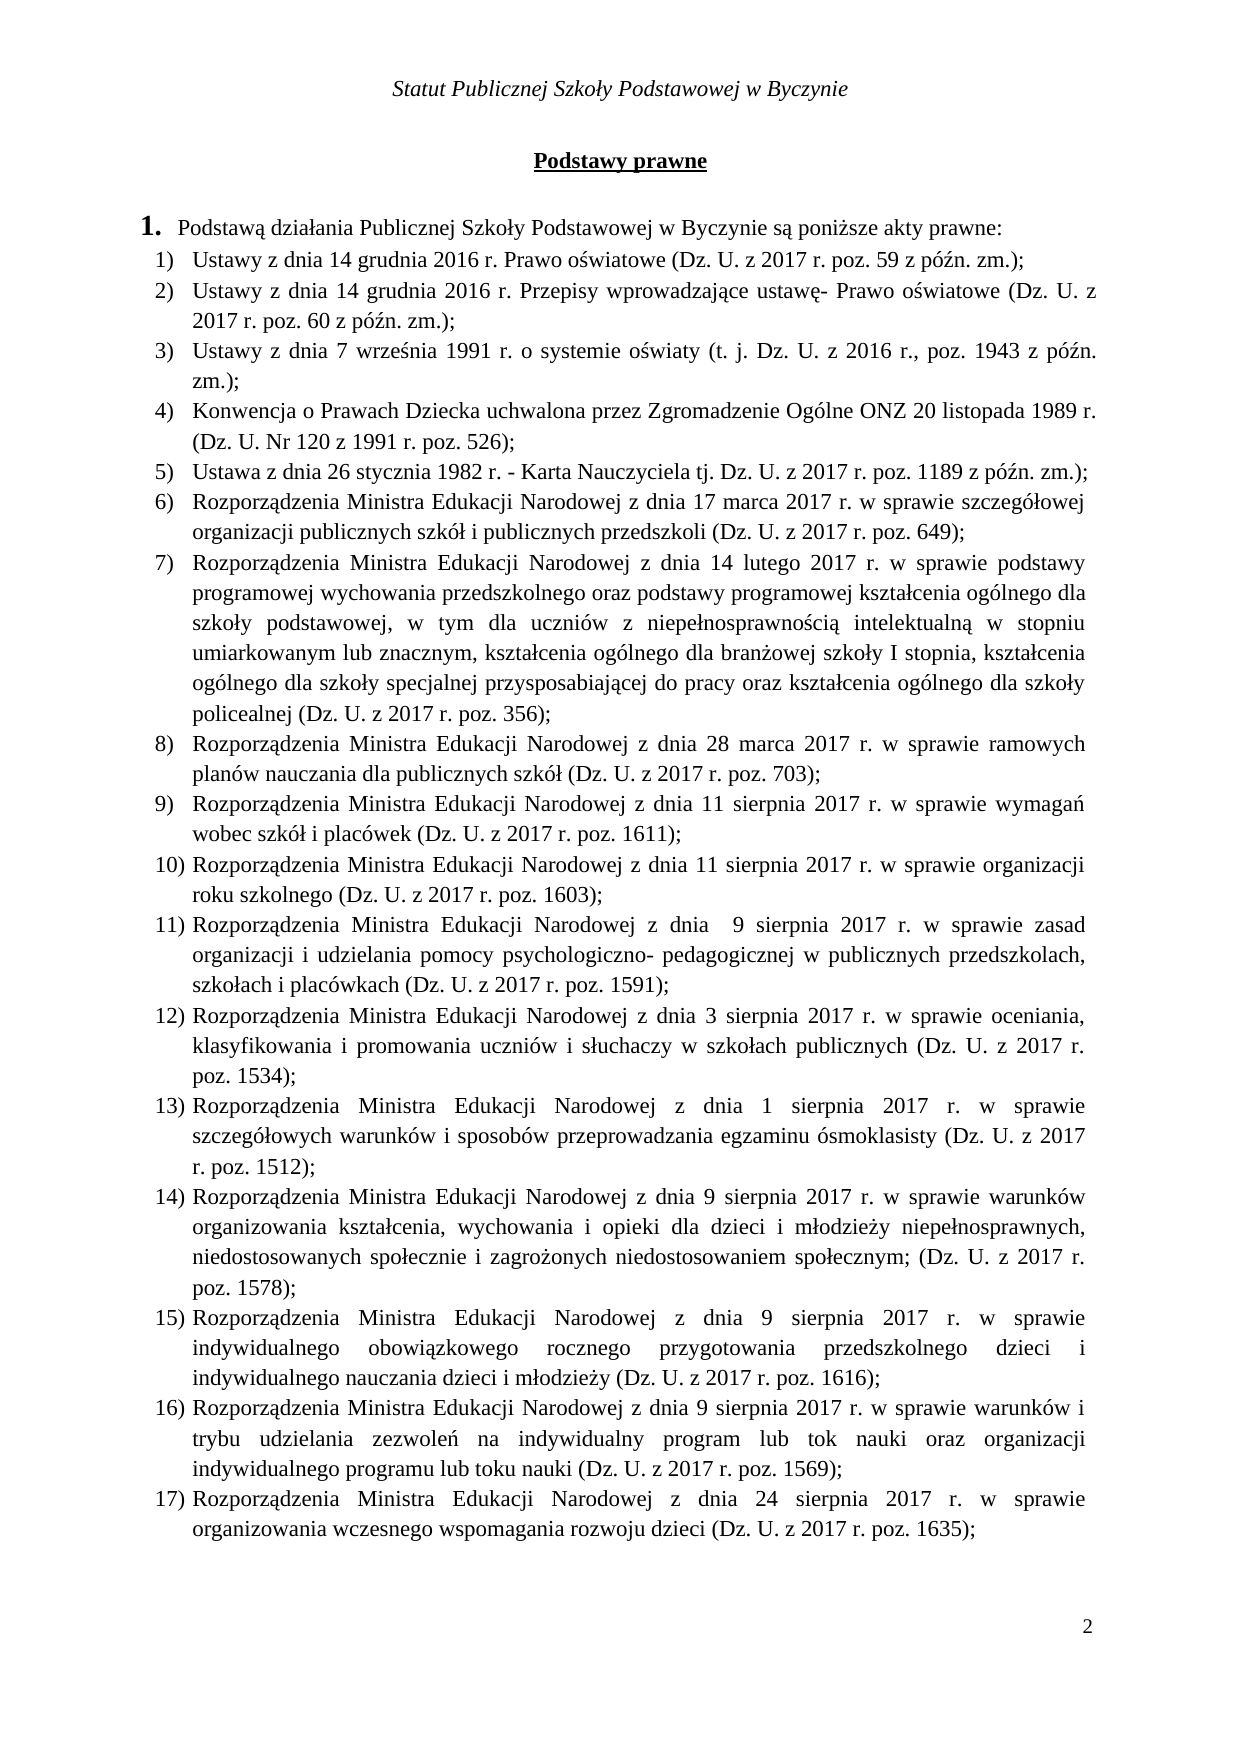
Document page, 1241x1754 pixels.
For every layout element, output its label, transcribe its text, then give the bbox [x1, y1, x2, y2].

list Rozporządzenia Ministra Edukacji Narodowej z dnia 3 sierpnia 2017 r. w sprawie oceniania, klasyfikowania i promowania uczniów i słuchaczy w szkołach publicznych (Dz. U. z 2017 r. poz. 1534); [154, 1002, 1087, 1088]
list Ustawa z dnia 26 stycznia 1982 r. - Karta Nauczyciela tj. Dz. U. z 2017 r. poz. 1189 z późn. zm.); [154, 458, 1098, 484]
text Podstawy prawne [148, 148, 1093, 174]
list Konwencja o Prawach Dziecka uchwalona przez Zgromadzenie Ogólne ONZ 20 listopada 1989 r. (Dz. U. Nr 120 z 1991 r. poz. 526); [154, 398, 1098, 454]
list Rozporządzenia Ministra Edukacji Narodowej z dnia 14 lutego 2017 r. w sprawie podstawy programowej wychowania przedszkolnego oraz podstawy programowej kształcenia ogólnego dla szkoły podstawowej, w tym dla uczniów z niepełnosprawnością intelektualną w stopniu umiarkowanym lub znacznym, kształcenia ogólnego dla branżowej szkoły I stopnia, kształcenia ogólnego dla szkoły specjalnej przysposabiającej do pracy oraz kształcenia ogólnego dla szkoły policealnej (Dz. U. z 2017 r. poz. 356); [154, 549, 1087, 726]
list Rozporządzenia Ministra Edukacji Narodowej z dnia 1 sierpnia 2017 r. w sprawie szczegółowych warunków i sposobów przeprowadzania egzaminu ósmoklasisty (Dz. U. z 2017 r. poz. 1512); [154, 1092, 1087, 1179]
list Ustawy z dnia 14 grudnia 2016 r. Prawo oświatowe (Dz. U. z 2017 r. poz. 59 z późn. zm.); [154, 247, 1098, 273]
list Rozporządzenia Ministra Edukacji Narodowej z dnia 28 marca 2017 r. w sprawie ramowych planów nauczania dla publicznych szkół (Dz. U. z 2017 r. poz. 703); [154, 730, 1087, 786]
list Rozporządzenia Ministra Edukacji Narodowej z dnia 9 sierpnia 2017 r. w sprawie zasad organizacji i udzielania pomocy psychologiczno- pedagogicznej w publicznych przedszkolach, szkołach i placówkach (Dz. U. z 2017 r. poz. 1591); [154, 911, 1087, 998]
list Rozporządzenia Ministra Edukacji Narodowej z dnia 17 marca 2017 r. w sprawie szczegółowej organizacji publicznych szkół i publicznych przedszkoli (Dz. U. z 2017 r. poz. 649); [154, 488, 1087, 545]
list Ustawy z dnia 7 września 1991 r. o systemie oświaty (t. j. Dz. U. z 2016 r., poz. 1943 z późn. zm.); [154, 337, 1098, 394]
list Rozporządzenia Ministra Edukacji Narodowej z dnia 9 sierpnia 2017 r. w sprawie indywidualnego obowiązkowego rocznego przygotowania przedszkolnego dzieci i indywidualnego nauczania dzieci i młodzieży (Dz. U. z 2017 r. poz. 1616); [154, 1304, 1087, 1391]
list Rozporządzenia Ministra Edukacji Narodowej z dnia 24 sierpnia 2017 r. w sprawie organizowania wczesnego wspomagania rozwoju dzieci (Dz. U. z 2017 r. poz. 1635); [154, 1485, 1087, 1542]
list Rozporządzenia Ministra Edukacji Narodowej z dnia 11 sierpnia 2017 r. w sprawie organizacji roku szkolnego (Dz. U. z 2017 r. poz. 1603); [154, 851, 1087, 907]
list Ustawy z dnia 14 grudnia 2016 r. Przepisy wprowadzające ustawę- Prawo oświatowe (Dz. U. z 2017 r. poz. 60 z późn. zm.); [154, 277, 1098, 333]
list Podstawą działania Publicznej Szkoły Podstawowej w Byczynie są poniższe akty prawne: [140, 208, 1098, 242]
list Rozporządzenia Ministra Edukacji Narodowej z dnia 11 sierpnia 2017 r. w sprawie wymagań wobec szkół i placówek (Dz. U. z 2017 r. poz. 1611); [154, 790, 1087, 847]
list Rozporządzenia Ministra Edukacji Narodowej z dnia 9 sierpnia 2017 r. w sprawie warunków organizowania kształcenia, wychowania i opieki dla dzieci i młodzieży niepełnosprawnych, niedostosowanych społecznie i zagrożonych niedostosowaniem społecznym; (Dz. U. z 2017 r. poz. 1578); [154, 1183, 1087, 1300]
list Rozporządzenia Ministra Edukacji Narodowej z dnia 9 sierpnia 2017 r. w sprawie warunków i trybu udzielania zezwoleń na indywidualny program lub tok nauki oraz organizacji indywidualnego programu lub toku nauki (Dz. U. z 2017 r. poz. 1569); [154, 1394, 1087, 1481]
